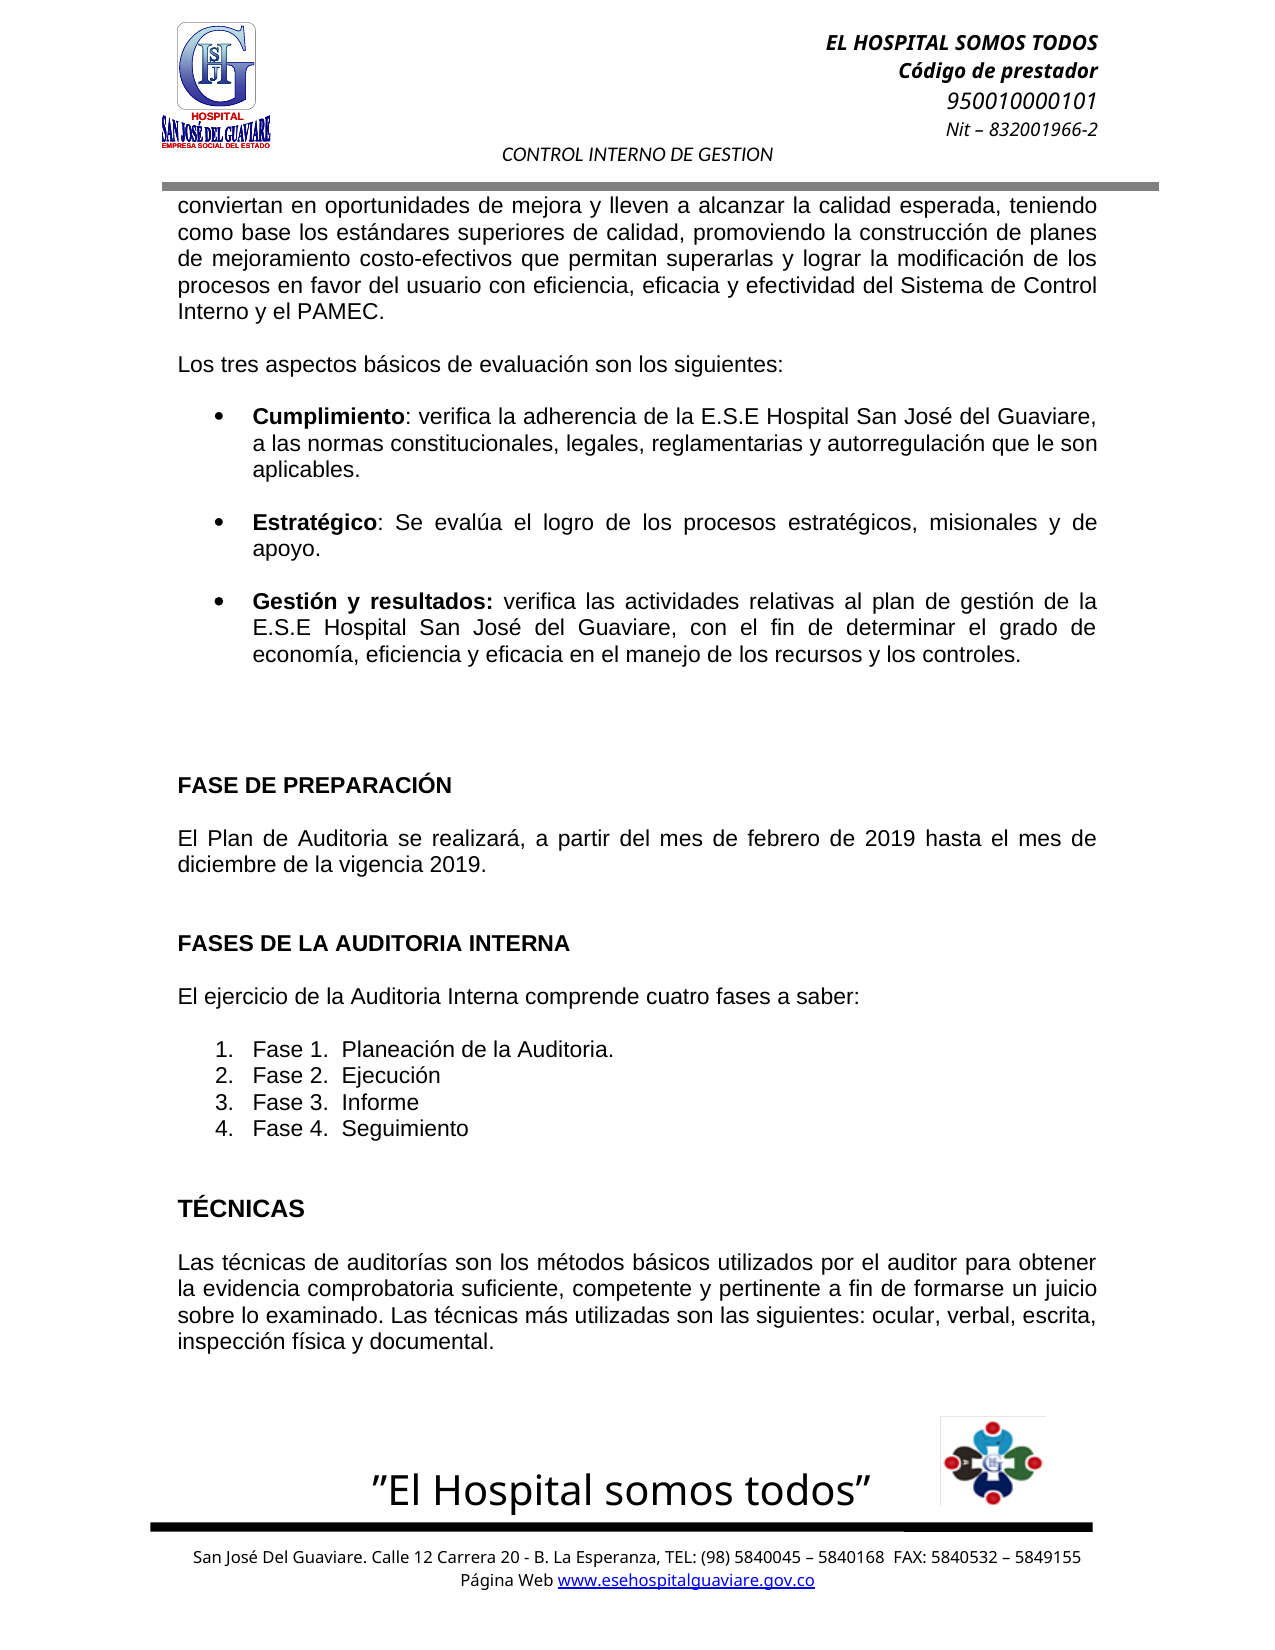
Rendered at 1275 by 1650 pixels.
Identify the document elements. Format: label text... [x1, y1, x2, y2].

list Fase 1. Planeación de la Auditoria. [215, 1036, 1098, 1062]
text FASE DE PREPARACIÓN [177, 772, 1098, 799]
text Las técnicas de auditorías son los métodos básicos utilizados por el auditor para obtener la evidencia comprobatoria suficiente, competente y pertinente a fin de formarse un juicio sobre lo examinado. Las técnicas más utilizadas son las siguientes: ocular, verbal, escrita, inspección física y documental. [177, 1249, 1098, 1354]
picture [939, 1415, 1046, 1506]
list Fase 4. Seguimiento [215, 1115, 1098, 1141]
text TÉCNICAS [177, 1194, 1098, 1223]
text Los tres aspectos básicos de evaluación son los siguientes: [177, 351, 1098, 377]
text El ejercicio de la Auditoria Interna comprende cuatro fases a saber: [177, 983, 1098, 1009]
list Fase 3. Informe [215, 1088, 1098, 1115]
text El Plan de Auditoria se realizará, a partir del mes de febrero de 2019 hasta el mes de diciembre de la vigencia 2019. [177, 825, 1098, 878]
list Cumplimiento: verifica la adherencia de la E.S.E Hospital San José del Guaviare, a las normas constitucionales, legales, reglamentarias y autorregulación que le son aplicables. [215, 403, 1098, 482]
list Gestión y resultados: verifica las actividades relativas al plan de gestión de la E.S.E Hospital San José del Guaviare, con el fin de determinar el grado de economía, eficiencia y eficacia en el manejo de los recursos y los controles. [215, 588, 1098, 667]
list Estratégico: Se evalúa el logro de los procesos estratégicos, misionales y de apoyo. [215, 509, 1098, 561]
text FASES DE LA AUDITORIA INTERNA [177, 930, 1098, 957]
list Fase 2. Ejecución [215, 1062, 1098, 1088]
